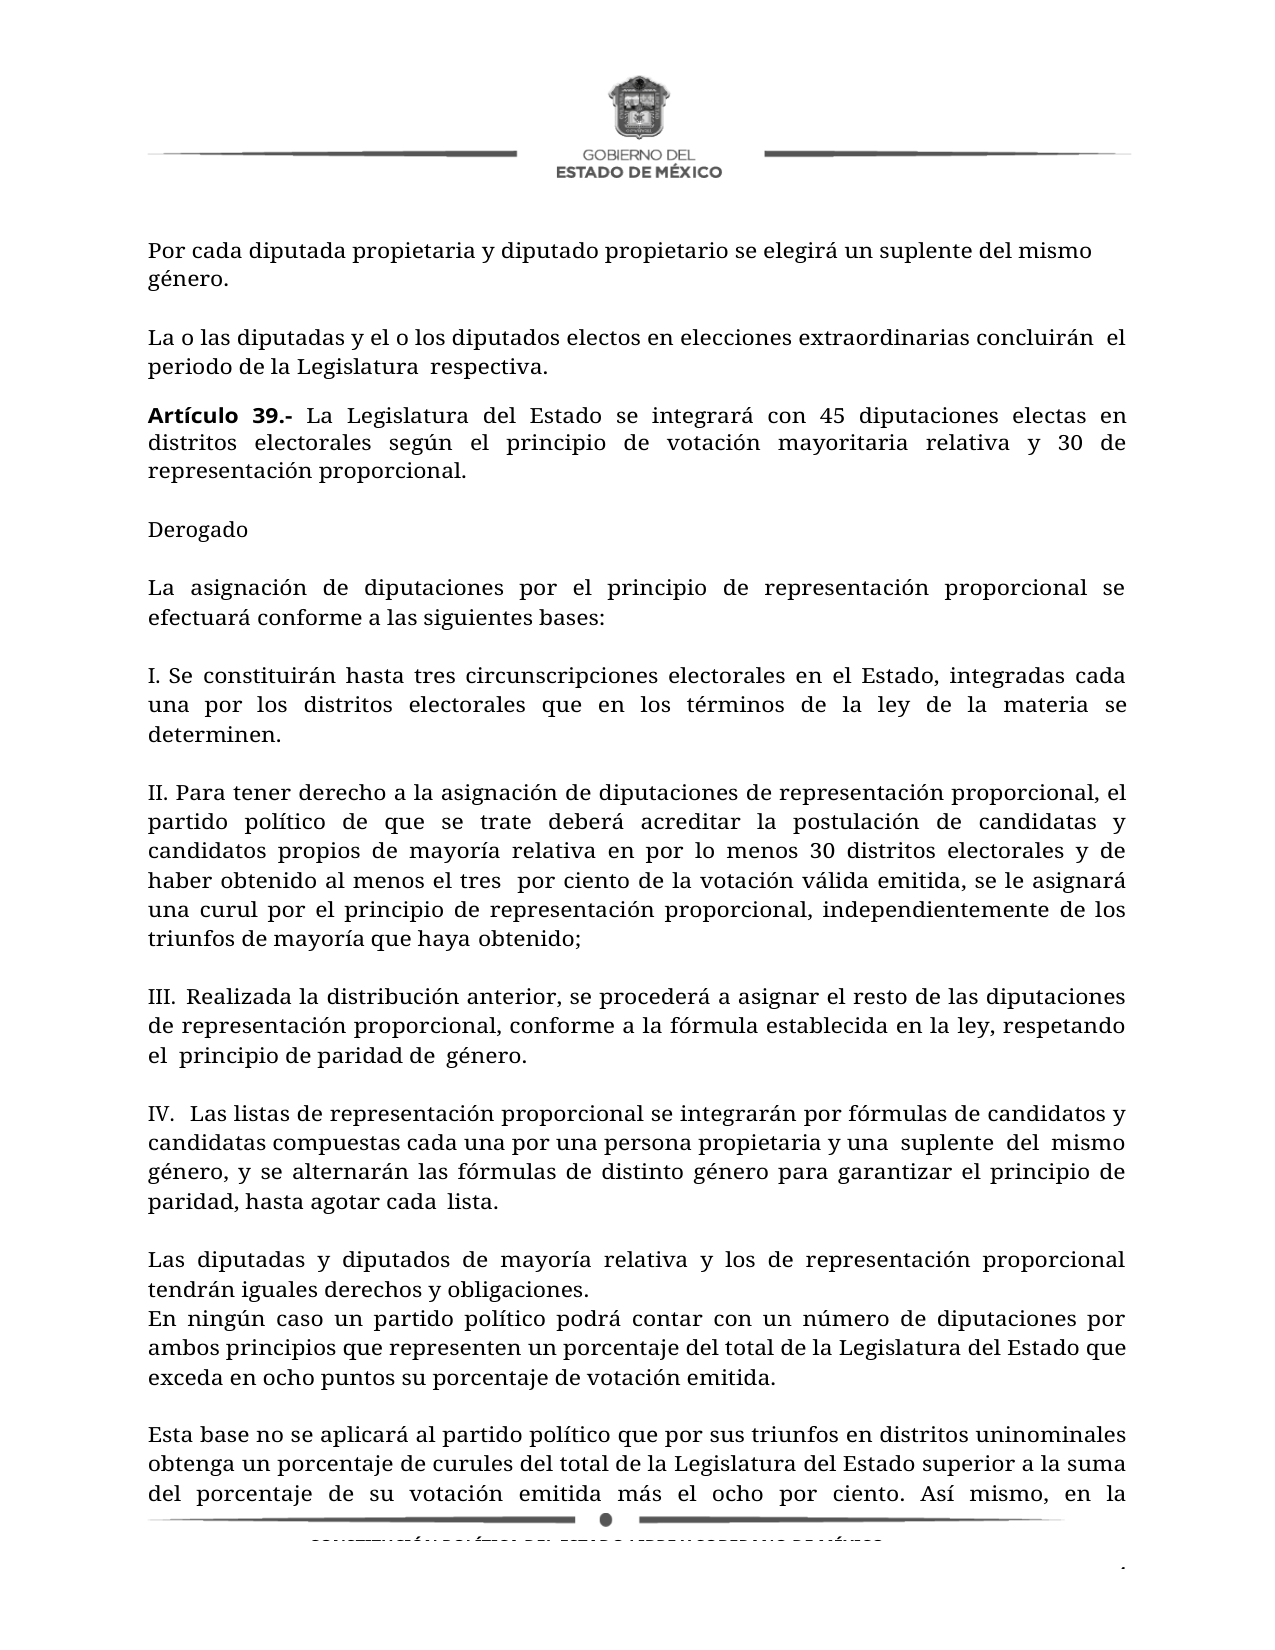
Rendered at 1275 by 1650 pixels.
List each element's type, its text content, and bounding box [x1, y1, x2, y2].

picture [147, 75, 1132, 178]
list Las listas de representación proporcional se integrarán por fórmulas de candidatos y candidatas compuestas cada una por una persona propietaria y una suplente del mismo género, y se alternarán las fórmulas de distinto género para garantizar el principio de paridad, hasta agotar cada lista. [148, 1099, 1128, 1215]
picture [147, 1513, 1065, 1527]
text Las diputadas y diputados de mayoría relativa y los de representación proporcional tendrán iguales derechos y obligaciones. [148, 1246, 1127, 1303]
text En ningún caso un partido político podrá contar con un número de diputaciones por ambos principios que representen un porcentaje del total de la Legislatura del Estado que exceda en ocho puntos su porcentaje de votación emitida. [148, 1304, 1128, 1391]
text Por cada diputada propietaria y diputado propietario se elegirá un suplente del mismo género. [148, 236, 1139, 293]
text Artículo 39.- La Legislatura del Estado se integrará con 45 diputaciones electas en distritos electorales según el principio de votación mayoritaria relativa y 30 de representación proporcional. [148, 401, 1128, 484]
text La asignación de diputaciones por el principio de representación proporcional se efectuará conforme a las siguientes bases: [148, 573, 1126, 631]
text Derogado [148, 515, 1139, 543]
text La o las diputadas y el o los diputados electos en elecciones extraordinarias concluirán el periodo de la Legislatura respectiva. [148, 323, 1127, 381]
list Realizada la distribución anterior, se procederá a asignar el resto de las diputaciones de representación proporcional, conforme a la fórmula establecida en la ley, respetando el principio de paridad de género. [148, 982, 1127, 1069]
list Para tener derecho a la asignación de diputaciones de representación proporcional, el partido político de que se trate deberá acreditar la postulación de candidatas y candidatos propios de mayoría relativa en por lo menos 30 distritos electorales y de haber obtenido al menos el tres por ciento de la votación válida emitida, se le asignará una curul por el principio de representación proporcional, independientemente de los triunfos de mayoría que haya obtenido; [148, 778, 1128, 953]
list Se constituirán hasta tres circunscripciones electorales en el Estado, integradas cada una por los distritos electorales que en los términos de la ley de la materia se determinen. [148, 661, 1128, 748]
